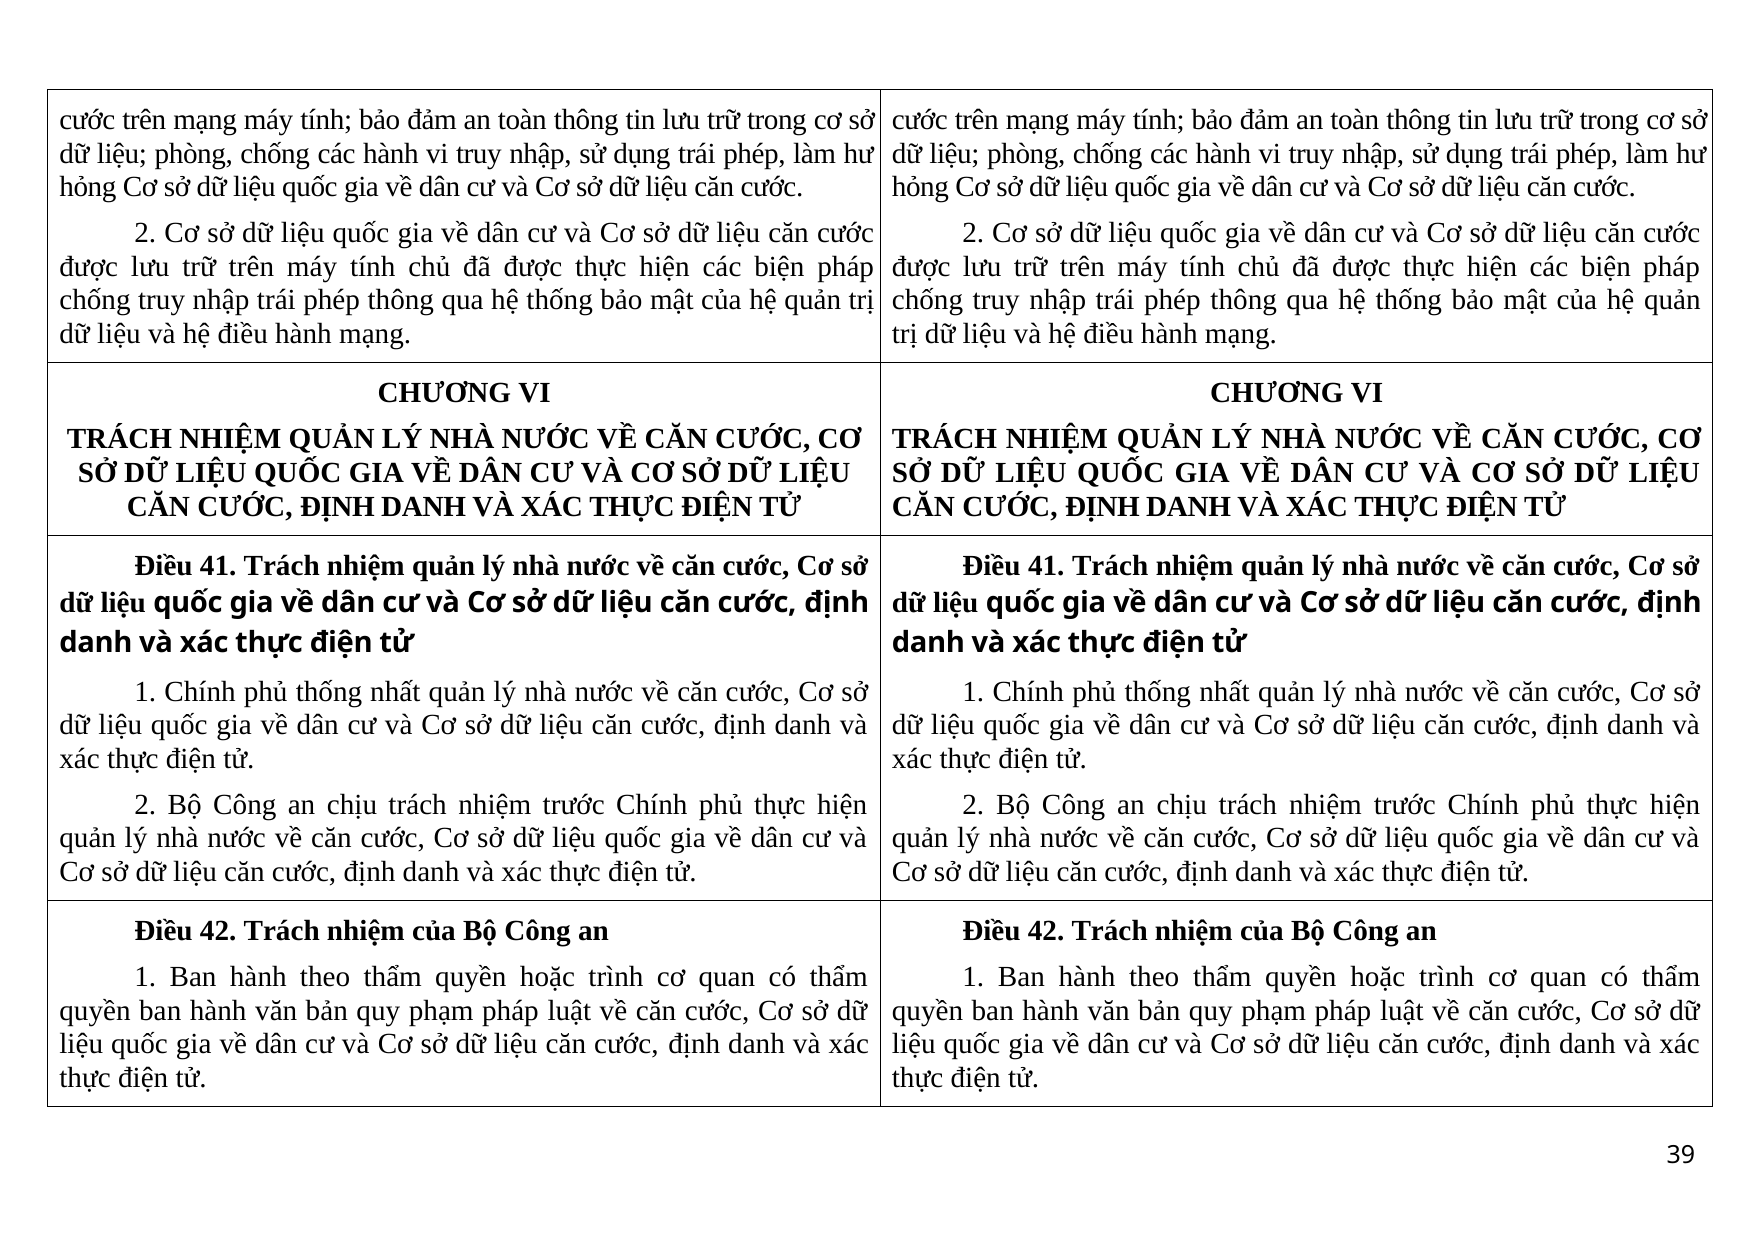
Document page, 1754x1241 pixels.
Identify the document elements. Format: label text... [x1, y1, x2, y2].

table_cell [881, 901, 1712, 1106]
table_cell CHƯƠNG VI TRÁCH NHIỆM QUẢN LÝ NHÀ NƯỚC VỀ CĂN CƯỚC, CƠ SỞ DỮ LIỆU QUỐC GIA VỀ DÂN CƯ VÀ CƠ SỞ DỮ LIỆU CĂN CƯỚC, ĐỊNH DANH VÀ XÁC THỰC ĐIỆN TỬ [48, 363, 880, 535]
table_cell CHƯƠNG VI TRÁCH NHIỆM QUẢN LÝ NHÀ NƯỚC VỀ CĂN CƯỚC, CƠ SỞ DỮ LIỆU QUỐC GIA VỀ DÂN CƯ VÀ CƠ SỞ DỮ LIỆU CĂN CƯỚC, ĐỊNH DANH VÀ XÁC THỰC ĐIỆN TỬ [881, 363, 1712, 535]
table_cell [881, 90, 1712, 362]
table_cell Điều 41. Trách nhiệm quản lý nhà nước về căn cước, Cơ sở dữ liệu quốc gia về dân cư và Cơ sở dữ liệu căn cước, định danh và xác thực điện tử 1. Chính phủ thống nhất quản lý nhà nước về căn cước, Cơ sở dữ liệu quốc gia về dân cư và Cơ sở dữ liệu căn cước, định danh và xác thực điện tử. 2. Bộ Công an chịu trách nhiệm trước Chính phủ thực hiện quản lý nhà nước về căn cước, Cơ sở dữ liệu quốc gia về dân cư và Cơ sở dữ liệu căn cước, định danh và xác thực điện tử. [48, 536, 880, 900]
table_cell Điều 41. Trách nhiệm quản lý nhà nước về căn cước, Cơ sở dữ liệu quốc gia về dân cư và Cơ sở dữ liệu căn cước, định danh và xác thực điện tử 1. Chính phủ thống nhất quản lý nhà nước về căn cước, Cơ sở dữ liệu quốc gia về dân cư và Cơ sở dữ liệu căn cước, định danh và xác thực điện tử. 2. Bộ Công an chịu trách nhiệm trước Chính phủ thực hiện quản lý nhà nước về căn cước, Cơ sở dữ liệu quốc gia về dân cư và Cơ sở dữ liệu căn cước, định danh và xác thực điện tử. [881, 536, 1712, 900]
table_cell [48, 901, 880, 1106]
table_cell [48, 90, 880, 362]
